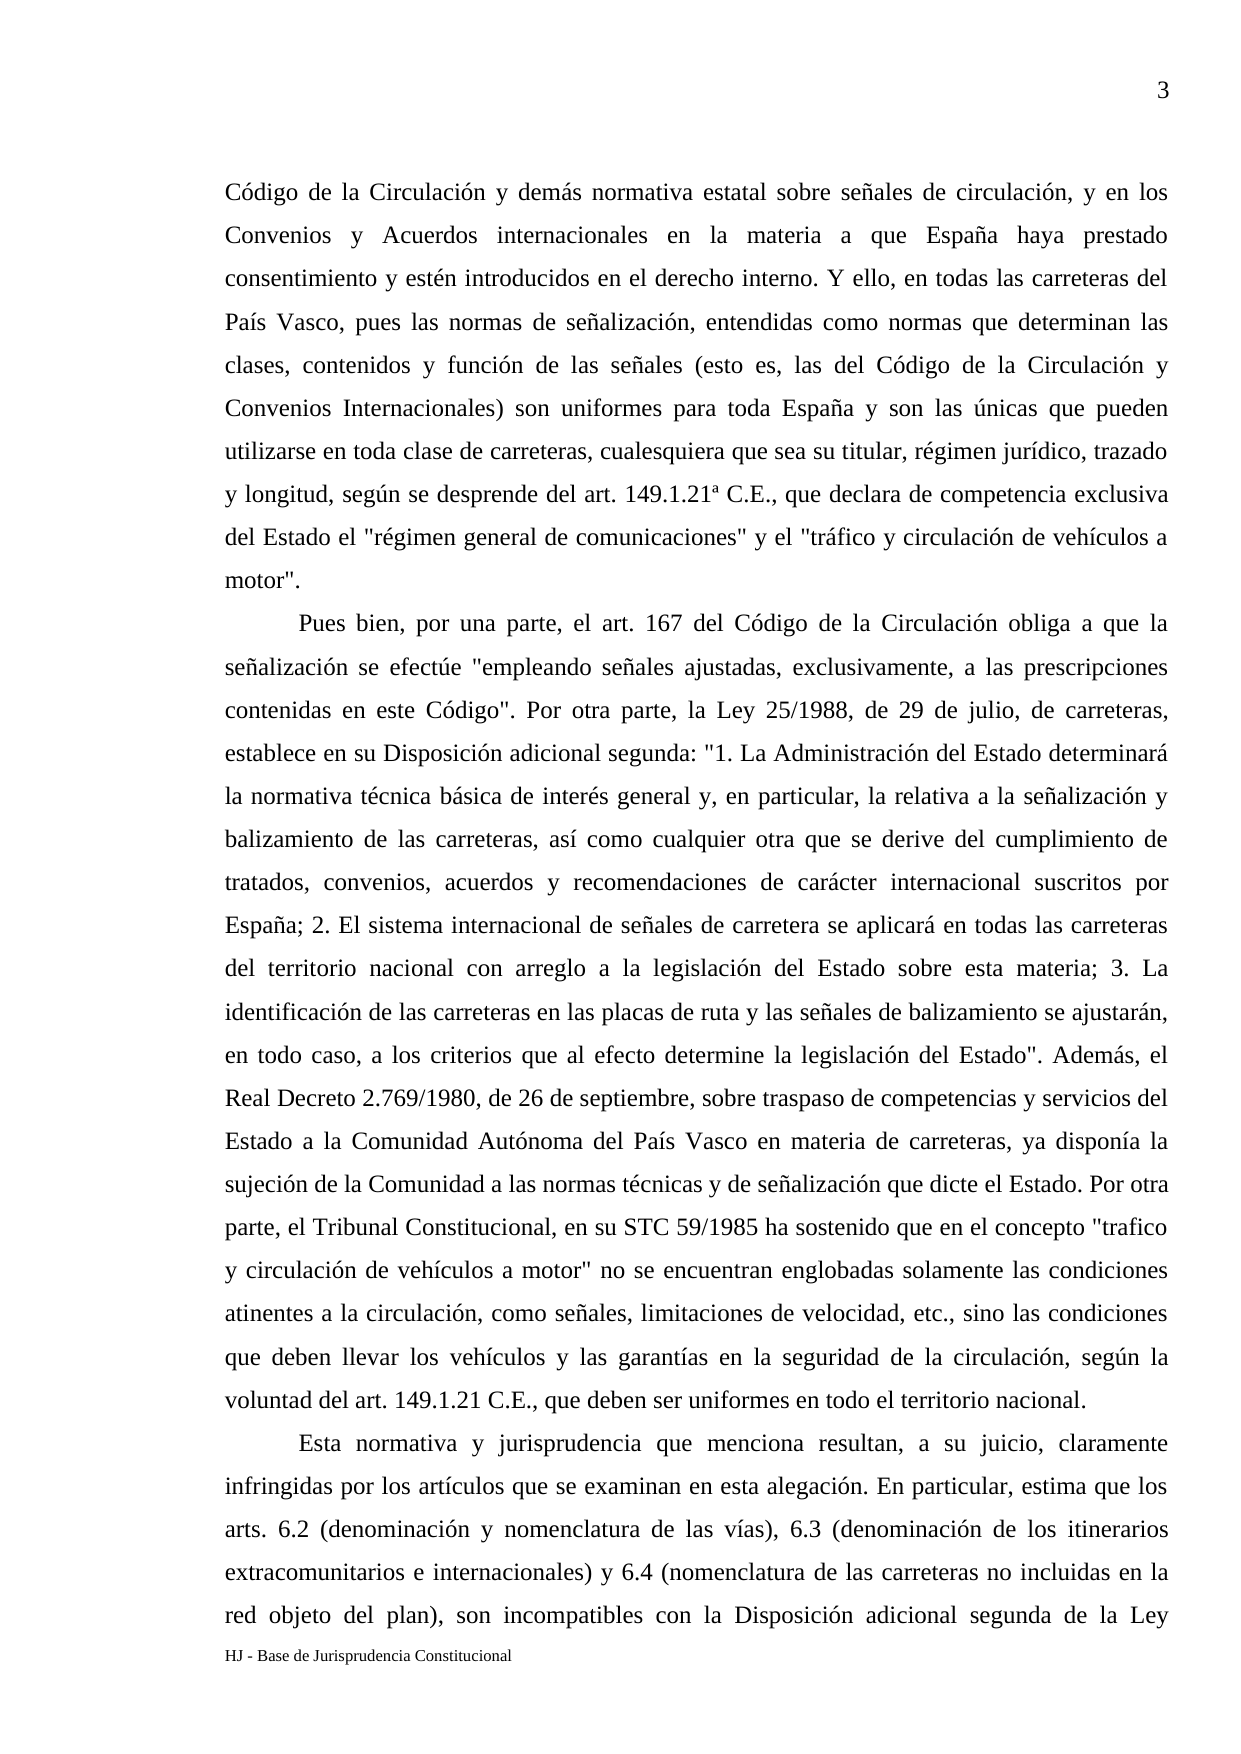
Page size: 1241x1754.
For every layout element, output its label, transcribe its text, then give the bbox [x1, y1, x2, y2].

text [224, 1428, 1169, 1629]
text Pues bien, por una parte, el art. 167 del Código de la Circulación obliga a que la señalización se efectúe "empleando señales ajustadas, exclusivamente, a las prescripciones contenidas en este Código". Por otra parte, la Ley 25/1988, de 29 de julio, de carreteras, establece en su Disposición adicional segunda: "1. La Administración del Estado determinará la normativa técnica básica de interés general y, en particular, la relativa a la señalización y balizamiento de las carreteras, así como cualquier otra que se derive del cumplimiento de tratados, convenios, acuerdos y recomendaciones de carácter internacional suscritos por España; 2. El sistema internacional de señales de carretera se aplicará en todas las carreteras del territorio nacional con arreglo a la legislación del Estado sobre esta materia; 3. La identificación de las carreteras en las placas de ruta y las señales de balizamiento se ajustarán, en todo caso, a los criterios que al efecto determine la legislación del Estado". Además, el Real Decreto 2.769/1980, de 26 de septiembre, sobre traspaso de competencias y servicios del Estado a la Comunidad Autónoma del País Vasco en materia de carreteras, ya disponía la sujeción de la Comunidad a las normas técnicas y de señalización que dicte el Estado. Por otra parte, el Tribunal Constitucional, en su STC 59/1985 ha sostenido que en el concepto "trafico y circulación de vehículos a motor" no se encuentran englobadas solamente las condiciones atinentes a la circulación, como señales, limitaciones de velocidad, etc., sino las condiciones que deben llevar los vehículos y las garantías en la seguridad de la circulación, según la voluntad del art. 149.1.21 C.E., que deben ser uniformes en todo el territorio nacional. [224, 608, 1169, 1413]
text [224, 177, 1169, 594]
